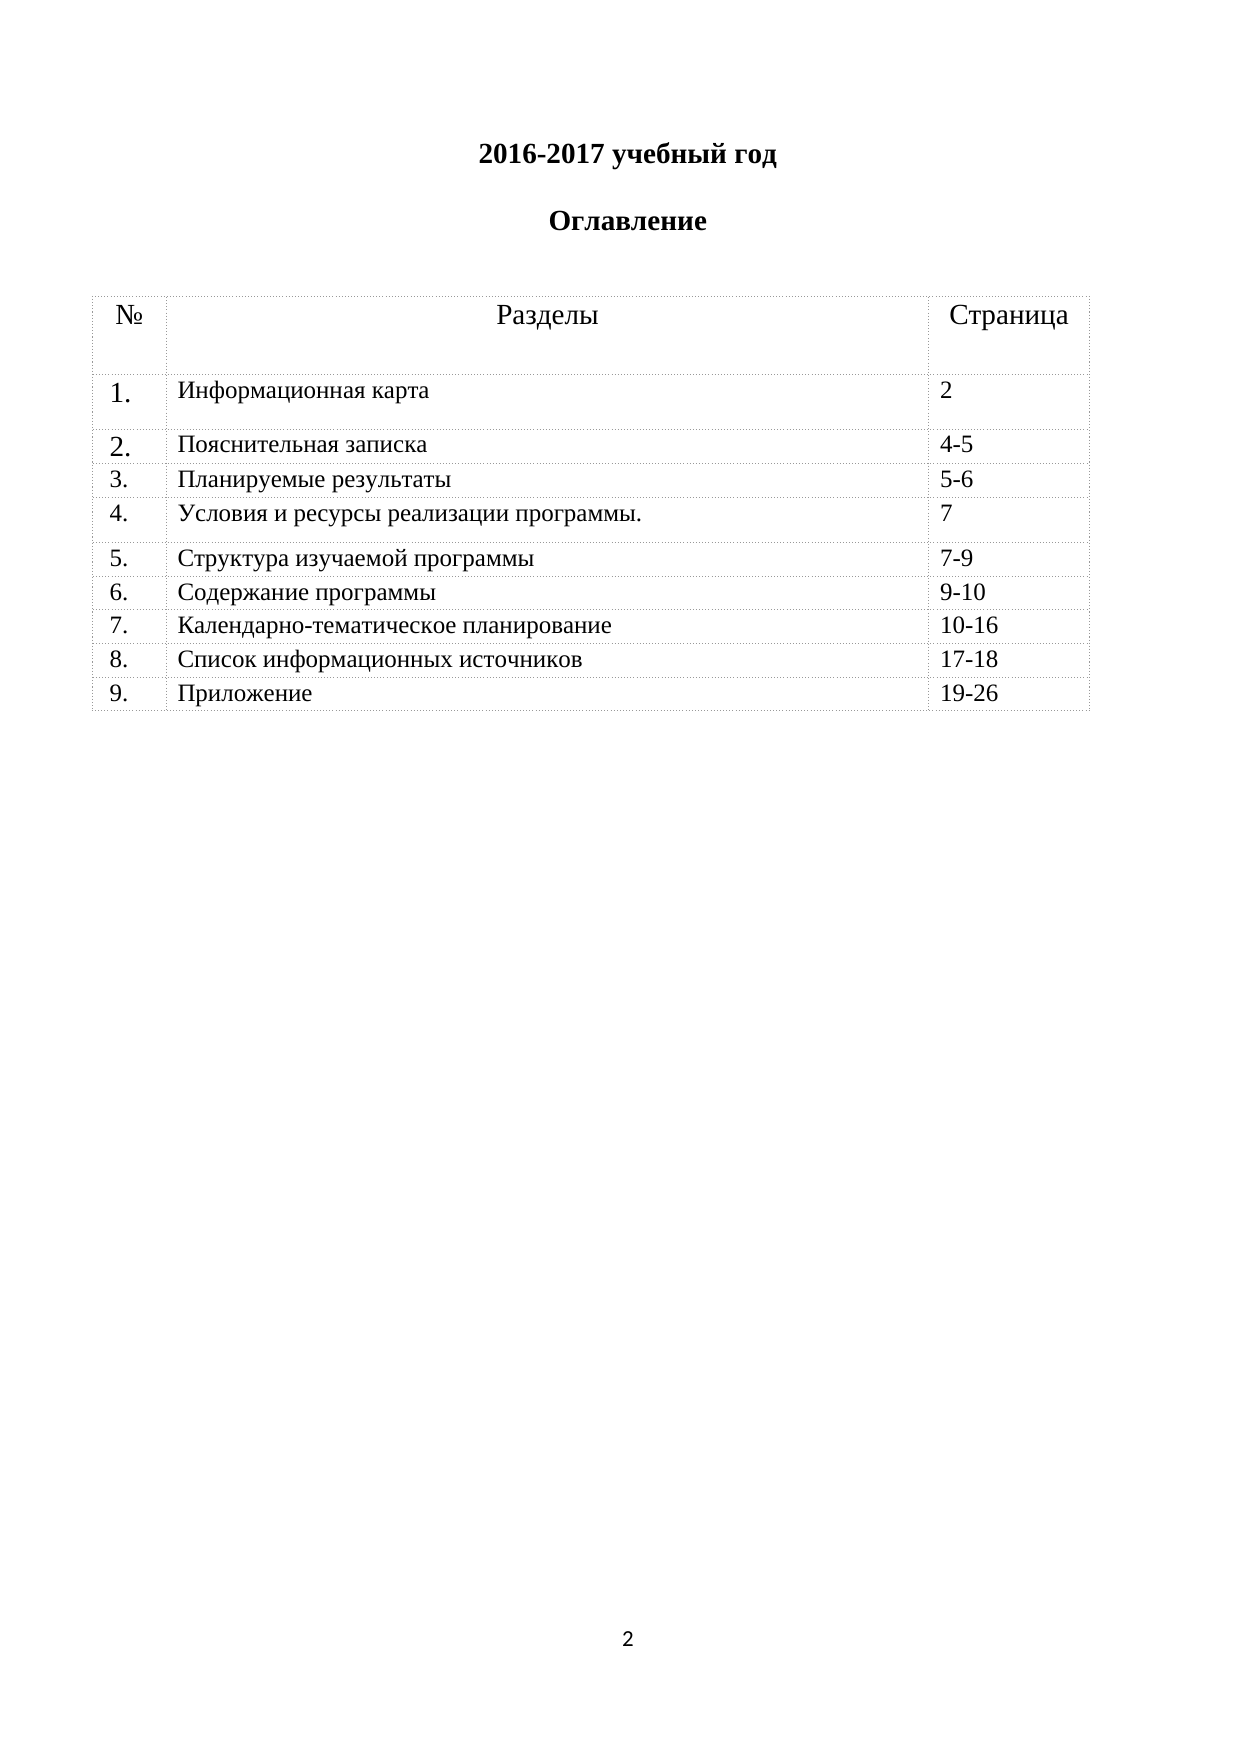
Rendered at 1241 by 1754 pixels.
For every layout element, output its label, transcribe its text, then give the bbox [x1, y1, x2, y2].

table_header Разделы [166, 296, 928, 374]
table_cell [92, 609, 166, 643]
table_header № [92, 296, 166, 374]
table_cell 5-6 [929, 463, 1089, 497]
table_cell 4-5 [929, 429, 1089, 463]
table_cell Содержание программы [166, 576, 928, 609]
text 2016-2017 учебный год [103, 136, 1152, 169]
table_cell 2 [929, 374, 1089, 428]
table_cell Информационная карта [166, 374, 928, 428]
table_cell 19-26 [929, 677, 1089, 710]
table_cell [92, 677, 166, 710]
table_cell [92, 542, 166, 576]
table_cell 10-16 [929, 609, 1089, 643]
table_cell 17-18 [929, 643, 1089, 677]
table_cell 9-10 [929, 576, 1089, 609]
text Оглавление [103, 203, 1152, 236]
table_cell Приложение [166, 677, 928, 710]
table_cell Условия и ресурсы реализации программы. [166, 497, 928, 542]
table_cell [92, 463, 166, 497]
table_cell [92, 643, 166, 677]
table_header Страница [929, 296, 1089, 374]
table_cell [92, 429, 166, 463]
table_cell Пояснительная записка [166, 429, 928, 463]
table_cell Структура изучаемой программы [166, 542, 928, 576]
table_cell 7 [929, 497, 1089, 542]
table_cell Планируемые результаты [166, 463, 928, 497]
table_cell [92, 576, 166, 609]
table_cell Список информационных источников [166, 643, 928, 677]
table_cell 7-9 [929, 542, 1089, 576]
table_cell [92, 497, 166, 542]
table_cell Календарно-тематическое планирование [166, 609, 928, 643]
table_cell [92, 374, 166, 428]
